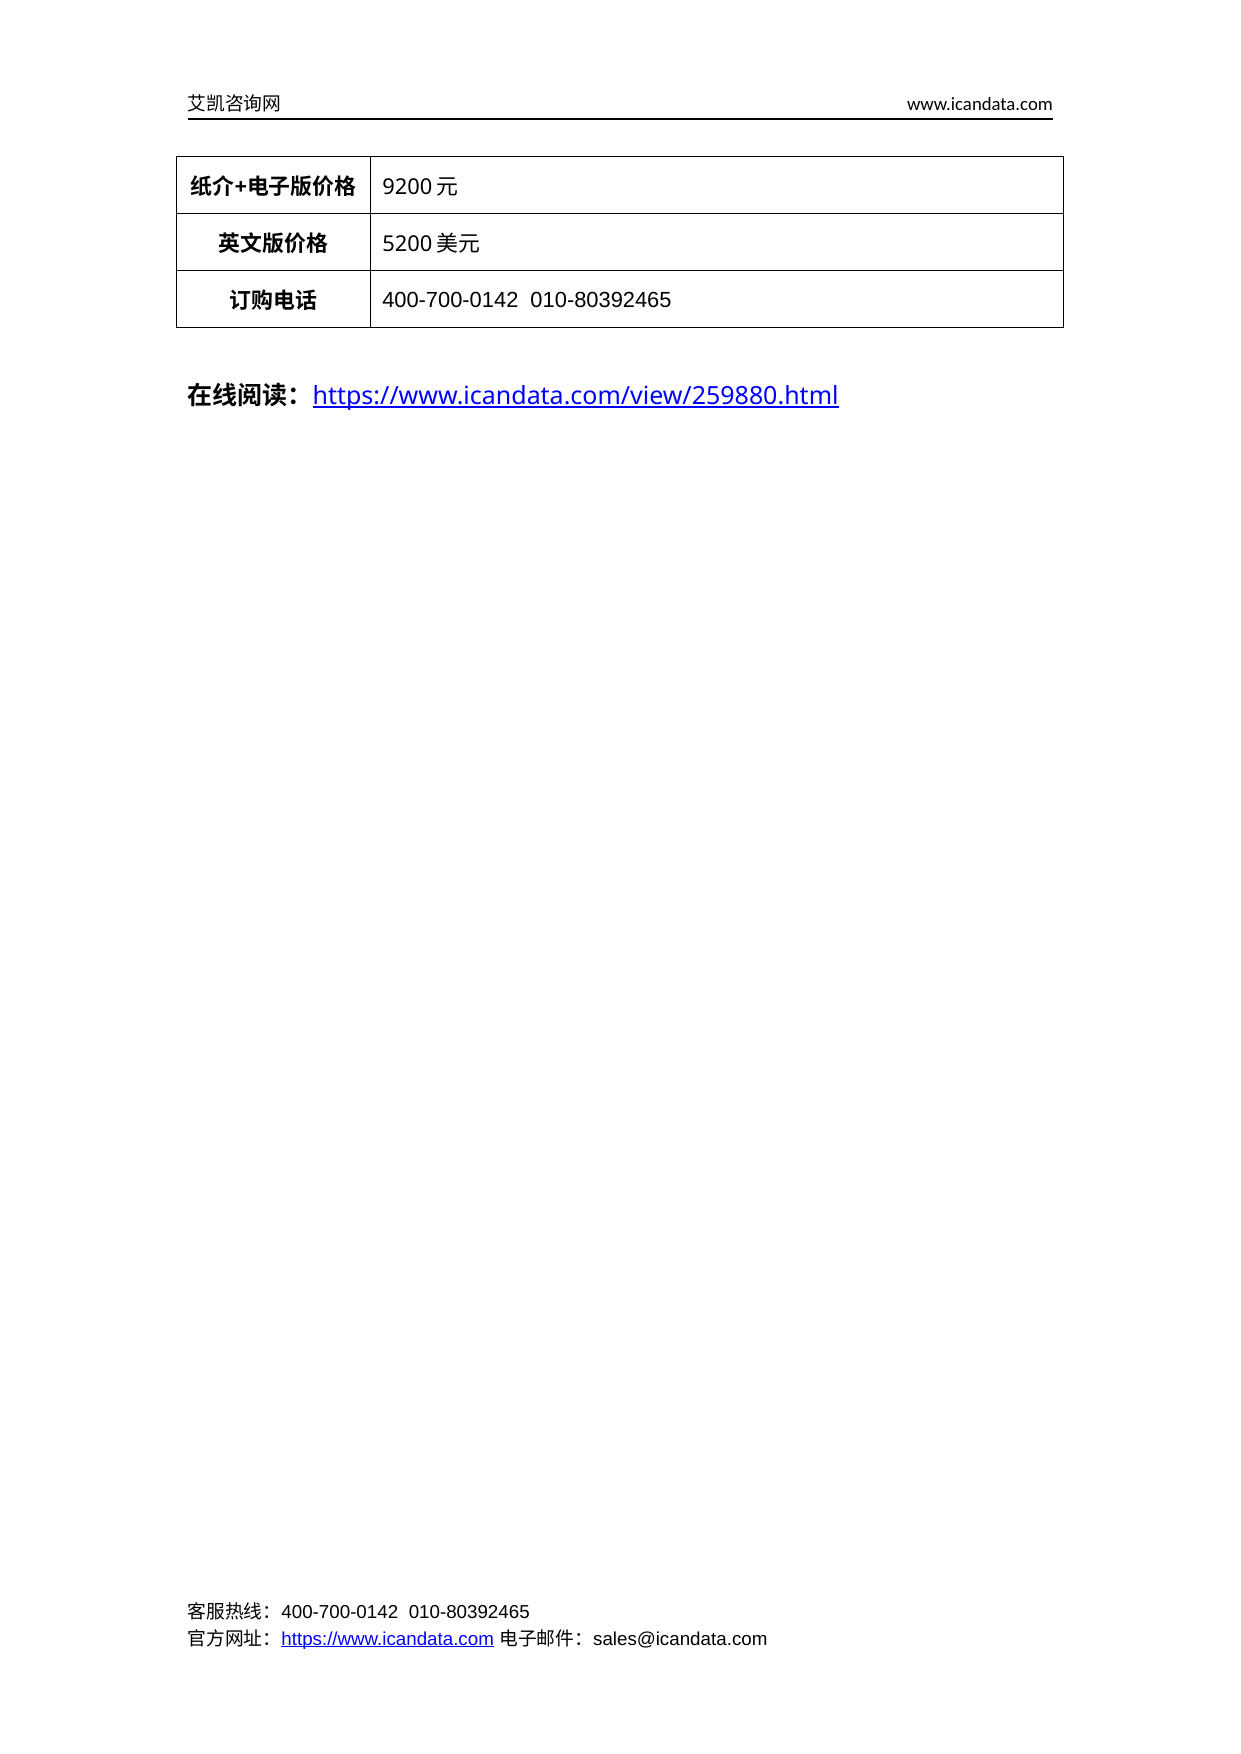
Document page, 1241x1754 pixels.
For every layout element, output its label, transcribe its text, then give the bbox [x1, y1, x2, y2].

table_cell 5200美元 [371, 214, 1063, 270]
table_cell 英文版价格 [177, 214, 370, 270]
text 在线阅读：https://www.icandata.com/view/259880.html [187, 361, 1053, 426]
table_cell 纸介+电子版价格 [177, 157, 370, 213]
table_cell 9200元 [371, 157, 1063, 213]
table_cell 400-700-0142 010-80392465 [371, 271, 1063, 327]
table_cell 订购电话 [177, 271, 370, 327]
